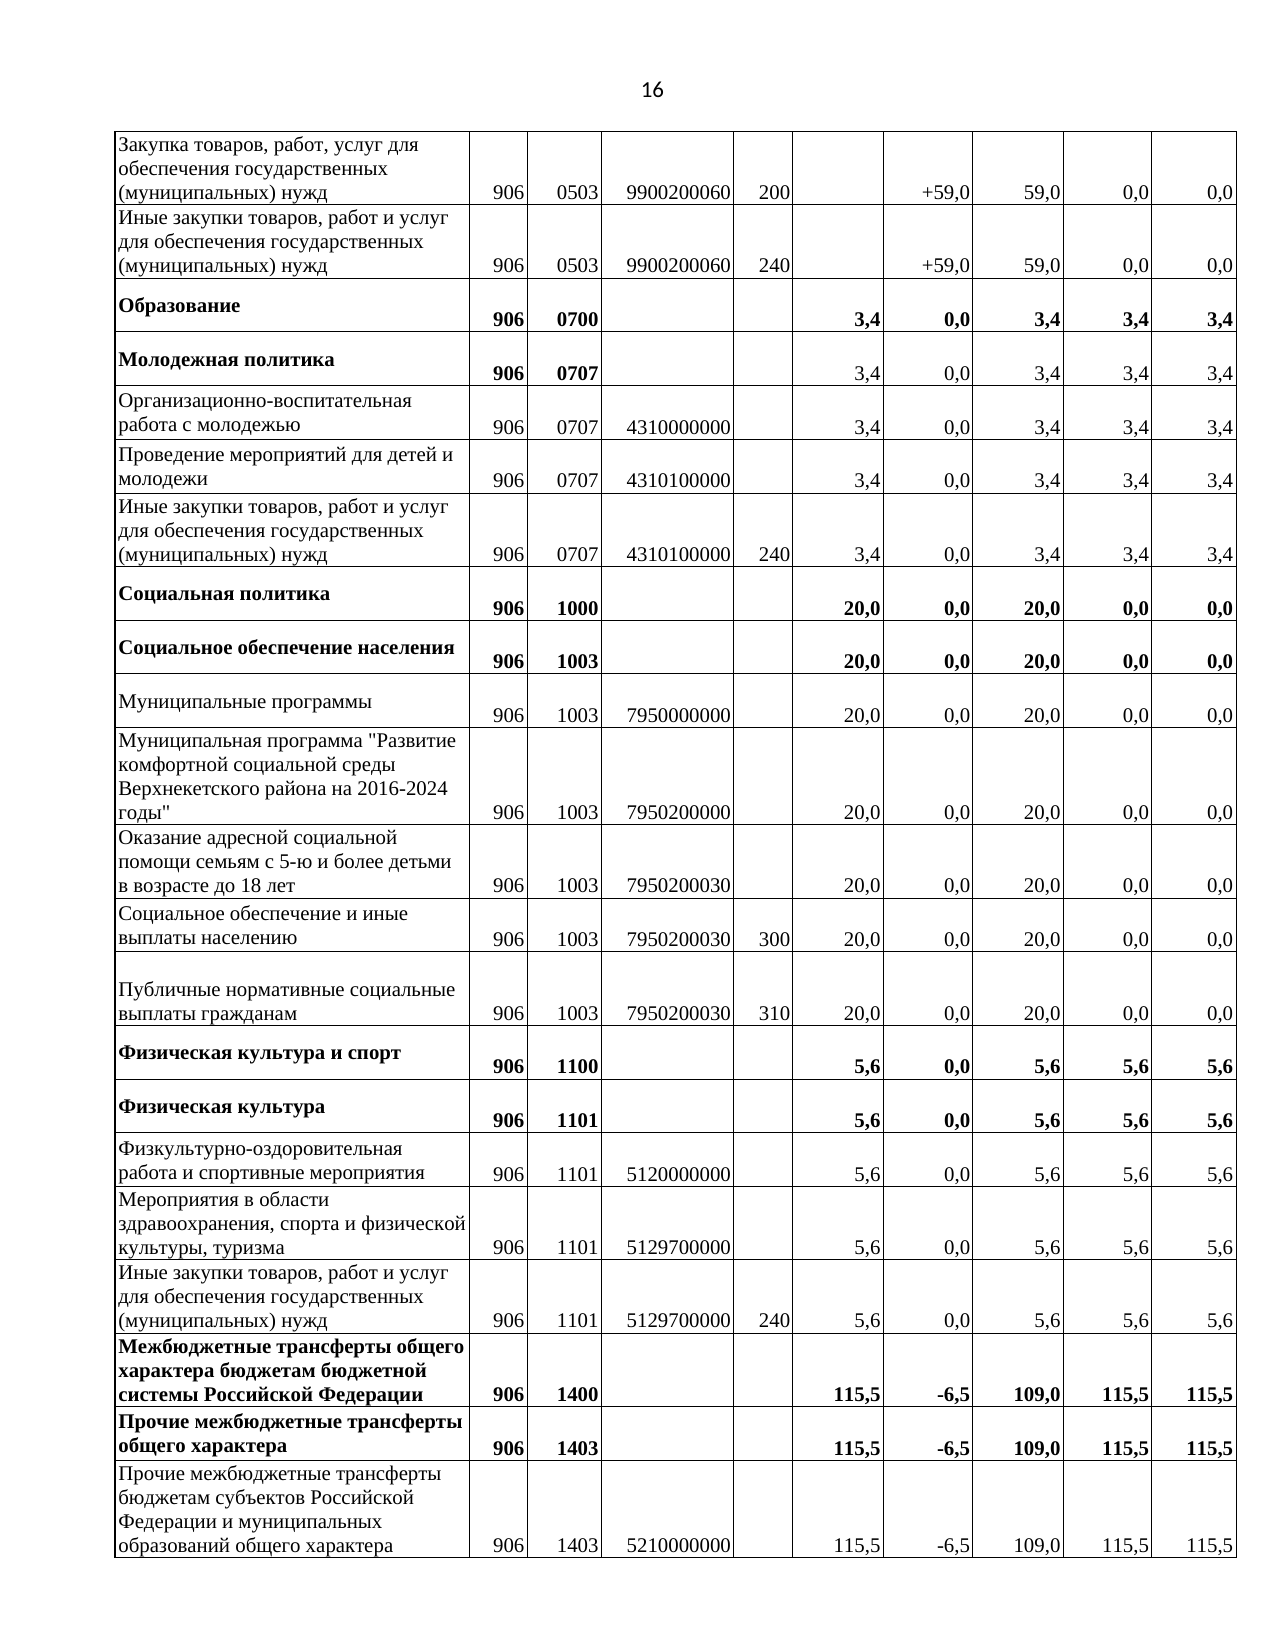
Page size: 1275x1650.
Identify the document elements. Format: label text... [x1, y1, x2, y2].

table_cell [734, 1461, 792, 1557]
table_cell 115,5 [1152, 1461, 1236, 1557]
table_cell 109,0 [973, 1334, 1063, 1406]
table_cell 5210000000 [602, 1461, 733, 1557]
table_cell [602, 332, 733, 385]
table_cell 3,4 [973, 494, 1063, 566]
table_cell -6,5 [884, 1461, 972, 1557]
table_cell [734, 386, 792, 439]
table_cell 3,4 [1152, 440, 1236, 492]
table_cell 0503 [528, 132, 601, 204]
table_cell 0,0 [1152, 621, 1236, 673]
table_cell [734, 1026, 792, 1078]
table_cell 5,6 [1152, 1187, 1236, 1259]
table_cell [734, 279, 792, 331]
table_cell 0,0 [884, 332, 972, 385]
table_cell [734, 1334, 792, 1406]
table_cell 5,6 [1064, 1260, 1151, 1332]
table_cell 5,6 [973, 1187, 1063, 1259]
table_cell 20,0 [793, 899, 883, 951]
table_cell 906 [470, 621, 527, 673]
table_cell 7950200030 [602, 952, 733, 1025]
table_cell [734, 1407, 792, 1459]
table_cell 20,0 [973, 567, 1063, 619]
table_cell 115,5 [1064, 1461, 1151, 1557]
table_cell 0707 [528, 332, 601, 385]
table_cell 7950200000 [602, 728, 733, 824]
table_cell 0,0 [884, 494, 972, 566]
table_cell 0,0 [884, 1133, 972, 1186]
table_cell 20,0 [793, 621, 883, 673]
table_cell +59,0 [884, 205, 972, 277]
table_cell [734, 332, 792, 385]
table_cell 0,0 [1152, 205, 1236, 277]
table_cell 906 [470, 494, 527, 566]
table_cell 0,0 [884, 728, 972, 824]
table_cell 5,6 [973, 1133, 1063, 1186]
table_cell 906 [470, 205, 527, 277]
table_cell 109,0 [973, 1407, 1063, 1459]
table_cell Молодежная политика [116, 332, 469, 385]
table_cell [734, 825, 792, 897]
table_cell 240 [734, 494, 792, 566]
table_cell [602, 1026, 733, 1078]
table_cell 0,0 [884, 1080, 972, 1132]
table_cell Иные закупки товаров, работ и услуг для обеспечения государственных (муниципальных) нужд [116, 494, 469, 566]
table_cell [734, 440, 792, 492]
table_cell 3,4 [1152, 279, 1236, 331]
table_cell 0,0 [1152, 899, 1236, 951]
table_cell 3,4 [793, 279, 883, 331]
table_cell 310 [734, 952, 792, 1025]
table_cell 5,6 [1064, 1080, 1151, 1132]
table_cell Организационно-воспитательная работа с молодежью [116, 386, 469, 439]
table_cell 906 [470, 1026, 527, 1078]
table_cell 5,6 [1152, 1026, 1236, 1078]
table_cell 0,0 [884, 1260, 972, 1332]
table_cell 0,0 [884, 386, 972, 439]
table_cell [602, 567, 733, 619]
table_cell Физкультурно-оздоровительная работа и спортивные мероприятия [116, 1133, 469, 1186]
table_cell 0,0 [1152, 728, 1236, 824]
table_cell 0,0 [1064, 621, 1151, 673]
table_cell 20,0 [973, 825, 1063, 897]
table_cell 5129700000 [602, 1260, 733, 1332]
table_cell 3,4 [1064, 494, 1151, 566]
table_cell [602, 1407, 733, 1459]
table_cell Прочие межбюджетные трансферты общего характера [116, 1407, 469, 1459]
table_cell 906 [470, 728, 527, 824]
table_cell [602, 1080, 733, 1132]
table_cell 3,4 [973, 386, 1063, 439]
table_cell 0,0 [1064, 899, 1151, 951]
table_cell 906 [470, 1080, 527, 1132]
table_cell 0,0 [884, 674, 972, 727]
table_cell 0,0 [884, 567, 972, 619]
table_cell 3,4 [973, 440, 1063, 492]
table_cell Прочие межбюджетные трансферты бюджетам субъектов Российской Федерации и муниципальных образований общего характера [116, 1461, 469, 1557]
table_cell 59,0 [973, 205, 1063, 277]
table_cell 0707 [528, 440, 601, 492]
table_cell -6,5 [884, 1407, 972, 1459]
table_cell 0,0 [884, 1187, 972, 1259]
table_cell 0,0 [1152, 132, 1236, 204]
table_cell Физическая культура и спорт [116, 1026, 469, 1078]
table_cell 4310100000 [602, 440, 733, 492]
table_cell 20,0 [793, 825, 883, 897]
table_cell 9900200060 [602, 132, 733, 204]
table_cell [734, 567, 792, 619]
table_cell 109,0 [973, 1461, 1063, 1557]
table_cell 5120000000 [602, 1133, 733, 1186]
table_cell 906 [470, 1187, 527, 1259]
table_cell 3,4 [1064, 386, 1151, 439]
table_cell 5,6 [793, 1026, 883, 1078]
table_cell 115,5 [1064, 1407, 1151, 1459]
table_cell [734, 1133, 792, 1186]
table_cell 3,4 [973, 332, 1063, 385]
table_cell 3,4 [1064, 279, 1151, 331]
table_cell 20,0 [973, 621, 1063, 673]
table_cell 906 [470, 279, 527, 331]
table_cell 7950200030 [602, 825, 733, 897]
table_cell 5,6 [973, 1080, 1063, 1132]
table_cell 0707 [528, 386, 601, 439]
table_cell 115,5 [1152, 1334, 1236, 1406]
table_cell Муниципальная программа "Развитие комфортной социальной среды Верхнекетского района на 2016-2024 годы" [116, 728, 469, 824]
table_cell 3,4 [973, 279, 1063, 331]
table_cell 906 [470, 1260, 527, 1332]
table_cell 1101 [528, 1133, 601, 1186]
table_cell 7950000000 [602, 674, 733, 727]
table_cell 5,6 [1064, 1187, 1151, 1259]
table_cell 3,4 [1064, 332, 1151, 385]
table_cell [734, 621, 792, 673]
table_cell 3,4 [793, 332, 883, 385]
table_cell 0,0 [884, 279, 972, 331]
table_cell 1403 [528, 1461, 601, 1557]
table_cell 3,4 [793, 440, 883, 492]
table_cell 5,6 [793, 1187, 883, 1259]
table_cell 4310100000 [602, 494, 733, 566]
table_cell [602, 621, 733, 673]
table_cell 20,0 [973, 728, 1063, 824]
table_cell [793, 205, 883, 277]
table_cell 0,0 [1064, 825, 1151, 897]
table_cell 0,0 [884, 621, 972, 673]
table_cell 0700 [528, 279, 601, 331]
table_cell 906 [470, 1334, 527, 1406]
table_cell 0,0 [884, 952, 972, 1025]
table_cell 906 [470, 899, 527, 951]
table_cell 9900200060 [602, 205, 733, 277]
table_cell 0,0 [884, 825, 972, 897]
table_cell 20,0 [793, 952, 883, 1025]
table_cell 3,4 [793, 386, 883, 439]
table_cell 5,6 [1064, 1133, 1151, 1186]
table_cell 906 [470, 674, 527, 727]
table_cell 0,0 [1152, 567, 1236, 619]
table_cell 5,6 [793, 1080, 883, 1132]
table_cell 906 [470, 332, 527, 385]
table_cell 0,0 [1064, 952, 1151, 1025]
table_cell 1400 [528, 1334, 601, 1406]
table_cell 0503 [528, 205, 601, 277]
table_cell 0,0 [1064, 205, 1151, 277]
table_cell 115,5 [793, 1461, 883, 1557]
table_cell 906 [470, 1407, 527, 1459]
table_cell 906 [470, 952, 527, 1025]
table_cell 3,4 [1152, 332, 1236, 385]
table_cell Иные закупки товаров, работ и услуг для обеспечения государственных (муниципальных) нужд [116, 1260, 469, 1332]
table_cell 906 [470, 132, 527, 204]
table_cell 1003 [528, 728, 601, 824]
table_cell Социальное обеспечение и иные выплаты населению [116, 899, 469, 951]
table_cell Иные закупки товаров, работ и услуг для обеспечения государственных (муниципальных) нужд [116, 205, 469, 277]
table_cell 1100 [528, 1026, 601, 1078]
table_cell 7950200030 [602, 899, 733, 951]
table_cell 20,0 [973, 952, 1063, 1025]
table_cell 3,4 [793, 494, 883, 566]
table_cell 20,0 [793, 728, 883, 824]
table_cell Закупка товаров, работ, услуг для обеспечения государственных (муниципальных) нужд [116, 132, 469, 204]
table_cell Проведение мероприятий для детей и молодежи [116, 440, 469, 492]
table_cell [602, 279, 733, 331]
table_cell 0,0 [884, 1026, 972, 1078]
table_cell Оказание адресной социальной помощи семьям с 5-ю и более детьми в возрасте до 18 лет [116, 825, 469, 897]
table_cell 115,5 [793, 1407, 883, 1459]
table_cell 20,0 [793, 674, 883, 727]
table_cell 1003 [528, 952, 601, 1025]
table_cell +59,0 [884, 132, 972, 204]
table_cell Публичные нормативные социальные выплаты гражданам [116, 952, 469, 1025]
table_cell Мероприятия в области здравоохранения, спорта и физической культуры, туризма [116, 1187, 469, 1259]
table_cell 1003 [528, 621, 601, 673]
table_cell 1101 [528, 1260, 601, 1332]
table_cell 0,0 [1152, 825, 1236, 897]
table_cell 0,0 [884, 440, 972, 492]
table_cell 240 [734, 1260, 792, 1332]
table_cell 1101 [528, 1080, 601, 1132]
table_cell 5,6 [1152, 1260, 1236, 1332]
table_cell 906 [470, 567, 527, 619]
table_cell 59,0 [973, 132, 1063, 204]
table_cell [734, 1080, 792, 1132]
table_cell 200 [734, 132, 792, 204]
table_cell Социальная политика [116, 567, 469, 619]
table_cell 906 [470, 1461, 527, 1557]
table_cell Социальное обеспечение населения [116, 621, 469, 673]
table_cell 20,0 [973, 674, 1063, 727]
table_cell 0,0 [1152, 674, 1236, 727]
table_cell -6,5 [884, 1334, 972, 1406]
table_cell Межбюджетные трансферты общего характера бюджетам бюджетной системы Российской Федерации [116, 1334, 469, 1406]
table_cell 5,6 [1152, 1080, 1236, 1132]
table_cell [602, 1334, 733, 1406]
table_cell 0,0 [1064, 567, 1151, 619]
table_cell Муниципальные программы [116, 674, 469, 727]
table_cell [793, 132, 883, 204]
table_cell 5,6 [793, 1260, 883, 1332]
table_cell 3,4 [1152, 386, 1236, 439]
table_cell 20,0 [793, 567, 883, 619]
table_cell 906 [470, 386, 527, 439]
table_cell 4310000000 [602, 386, 733, 439]
table_cell [734, 728, 792, 824]
table_cell Образование [116, 279, 469, 331]
table_cell 115,5 [793, 1334, 883, 1406]
table_cell 906 [470, 825, 527, 897]
table_cell 0707 [528, 494, 601, 566]
table_cell 5,6 [793, 1133, 883, 1186]
table_cell 300 [734, 899, 792, 951]
table_cell [734, 674, 792, 727]
table_cell 5,6 [1152, 1133, 1236, 1186]
table_cell 0,0 [884, 899, 972, 951]
table_cell 5129700000 [602, 1187, 733, 1259]
table_cell 3,4 [1064, 440, 1151, 492]
table_cell 1101 [528, 1187, 601, 1259]
table_cell Физическая культура [116, 1080, 469, 1132]
table_cell 0,0 [1064, 728, 1151, 824]
table_cell 906 [470, 1133, 527, 1186]
table_cell [734, 1187, 792, 1259]
table_cell 1003 [528, 825, 601, 897]
table_cell 1403 [528, 1407, 601, 1459]
table_cell 115,5 [1152, 1407, 1236, 1459]
table_cell 5,6 [973, 1260, 1063, 1332]
table_cell 0,0 [1064, 674, 1151, 727]
table_cell 1000 [528, 567, 601, 619]
table_cell 0,0 [1152, 952, 1236, 1025]
table_cell 3,4 [1152, 494, 1236, 566]
table_cell 0,0 [1064, 132, 1151, 204]
table_cell 20,0 [973, 899, 1063, 951]
table_cell 5,6 [1064, 1026, 1151, 1078]
table_cell 240 [734, 205, 792, 277]
table_cell 5,6 [973, 1026, 1063, 1078]
table_cell 115,5 [1064, 1334, 1151, 1406]
table_cell 1003 [528, 899, 601, 951]
table_cell 906 [470, 440, 527, 492]
table_cell 1003 [528, 674, 601, 727]
